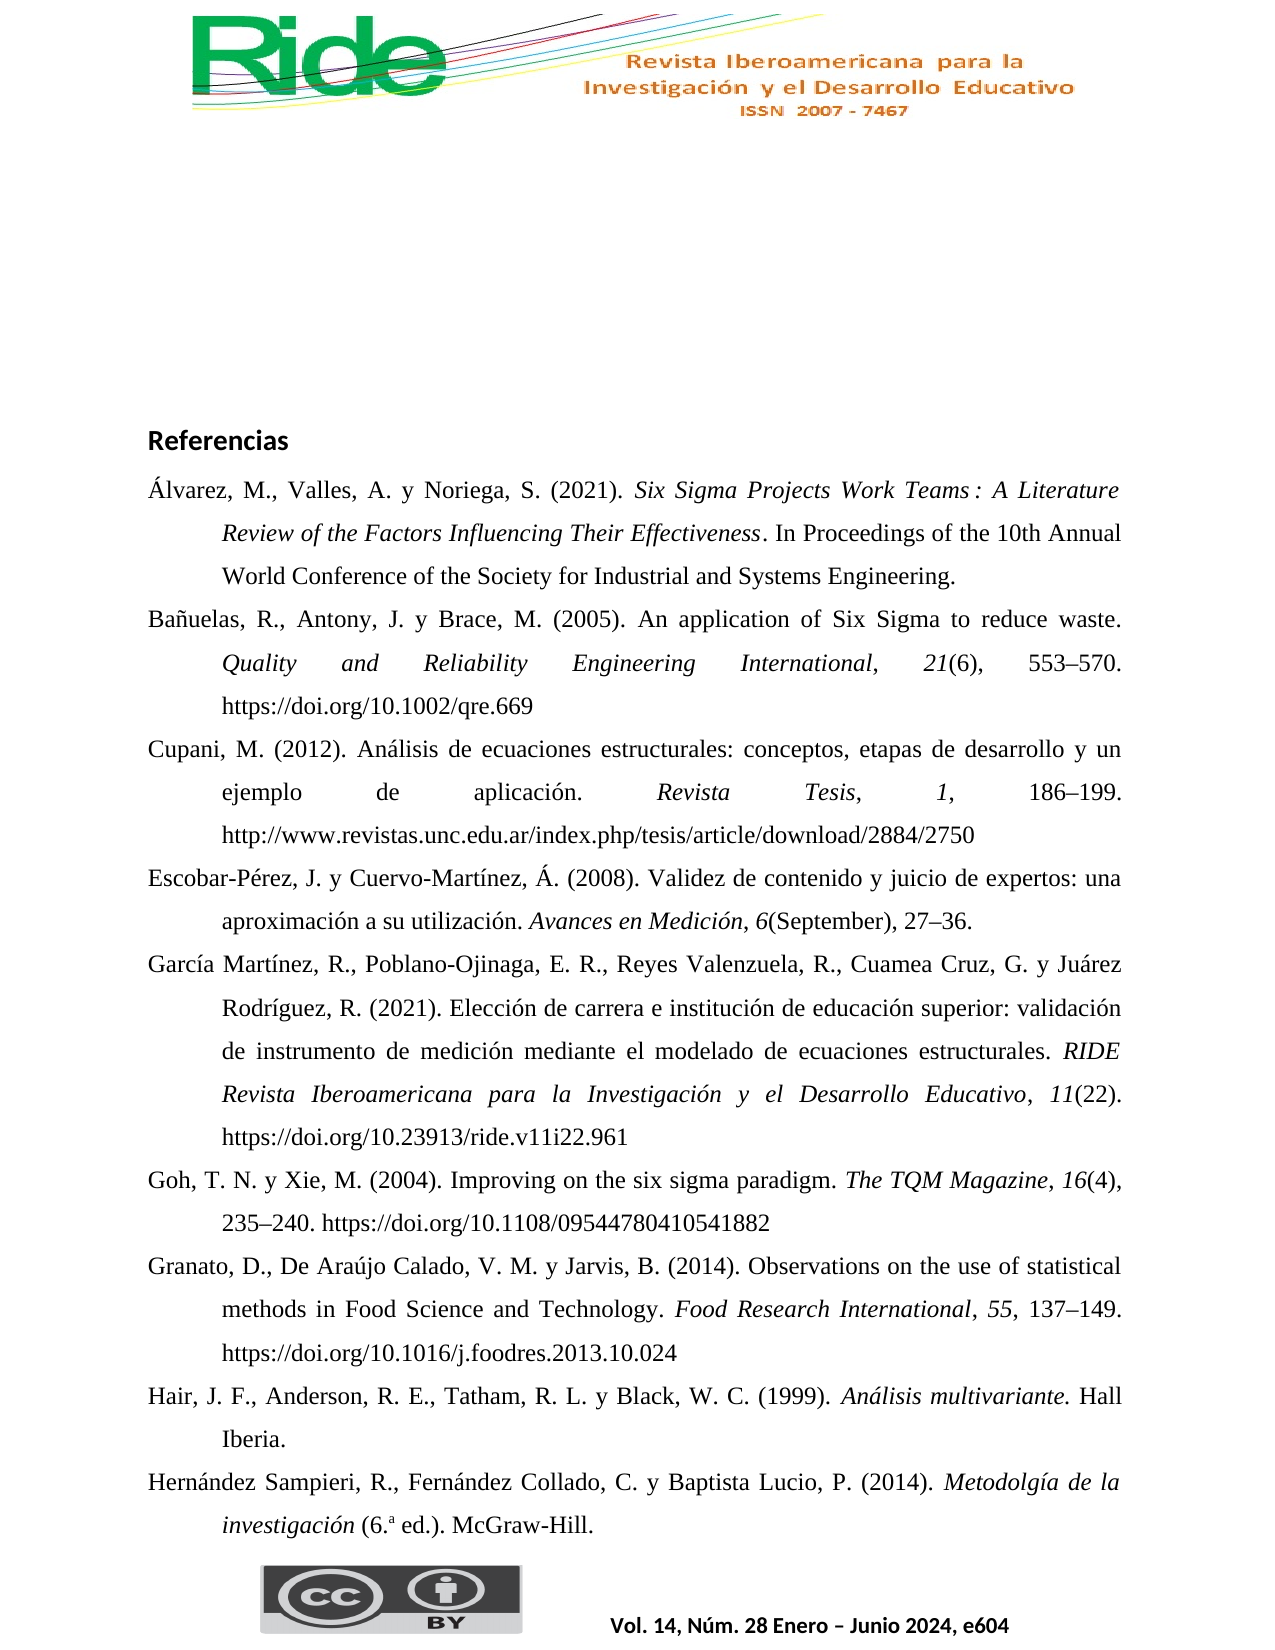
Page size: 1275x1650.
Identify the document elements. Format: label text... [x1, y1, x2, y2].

text Álvarez, M., Valles, A. y Noriega, S. (2021). Six Sigma Projects Work Teams : A Literature Review of the Factors Influencing Their Effectiveness. In Proceedings of the 10th Annual World Conference of the Society for Industrial and Systems Engineering. [148, 475, 1122, 590]
text Granato, D., De Araújo Calado, V. M. y Jarvis, B. (2014). Observations on the use of statistical methods in Food Science and Technology. Food Research International, 55, 137–149. https://doi.org/10.1016/j.foodres.2013.10.024 [148, 1251, 1122, 1366]
text Escobar-Pérez, J. y Cuervo-Martínez, Á. (2008). Validez de contenido y juicio de expertos: una aproximación a su utilización. Avances en Medición, 6(September), 27–36. [148, 863, 1122, 935]
text Hair, J. F., Anderson, R. E., Tatham, R. L. y Black, W. C. (1999). Análisis multivariante. Hall Iberia. [148, 1381, 1122, 1453]
picture [260, 1565, 523, 1634]
text Goh, T. N. y Xie, M. (2004). Improving on the six sigma paradigm. The TQM Magazine, 16(4), 235–240. https://doi.org/10.1108/09544780410541882 [148, 1165, 1122, 1237]
text Hernández Sampieri, R., Fernández Collado, C. y Baptista Lucio, P. (2014). Metodolgía de la investigación (6.a ed.). McGraw-Hill. [148, 1467, 1122, 1539]
text Referencias [148, 422, 1122, 457]
text Bañuelas, R., Antony, J. y Brace, M. (2005). An application of Six Sigma to reduce waste. Quality and Reliability Engineering International, 21(6), 553–570. https://doi.org/10.1002/qre.669 [148, 604, 1122, 719]
picture [192, 14, 1078, 119]
text García Martínez, R., Poblano-Ojinaga, E. R., Reyes Valenzuela, R., Cuamea Cruz, G. y Juárez Rodríguez, R. (2021). Elección de carrera e institución de educación superior: validación de instrumento de medición mediante el modelado de ecuaciones estructurales. RIDE Revista Iberoamericana para la Investigación y el Desarrollo Educativo, 11(22). https://doi.org/10.23913/ride.v11i22.961 [148, 949, 1122, 1151]
text Cupani, M. (2012). Análisis de ecuaciones estructurales: conceptos, etapas de desarrollo y un ejemplo de aplicación. Revista Tesis, 1, 186–199. http://www.revistas.unc.edu.ar/index.php/tesis/article/download/2884/2750 [148, 734, 1122, 849]
